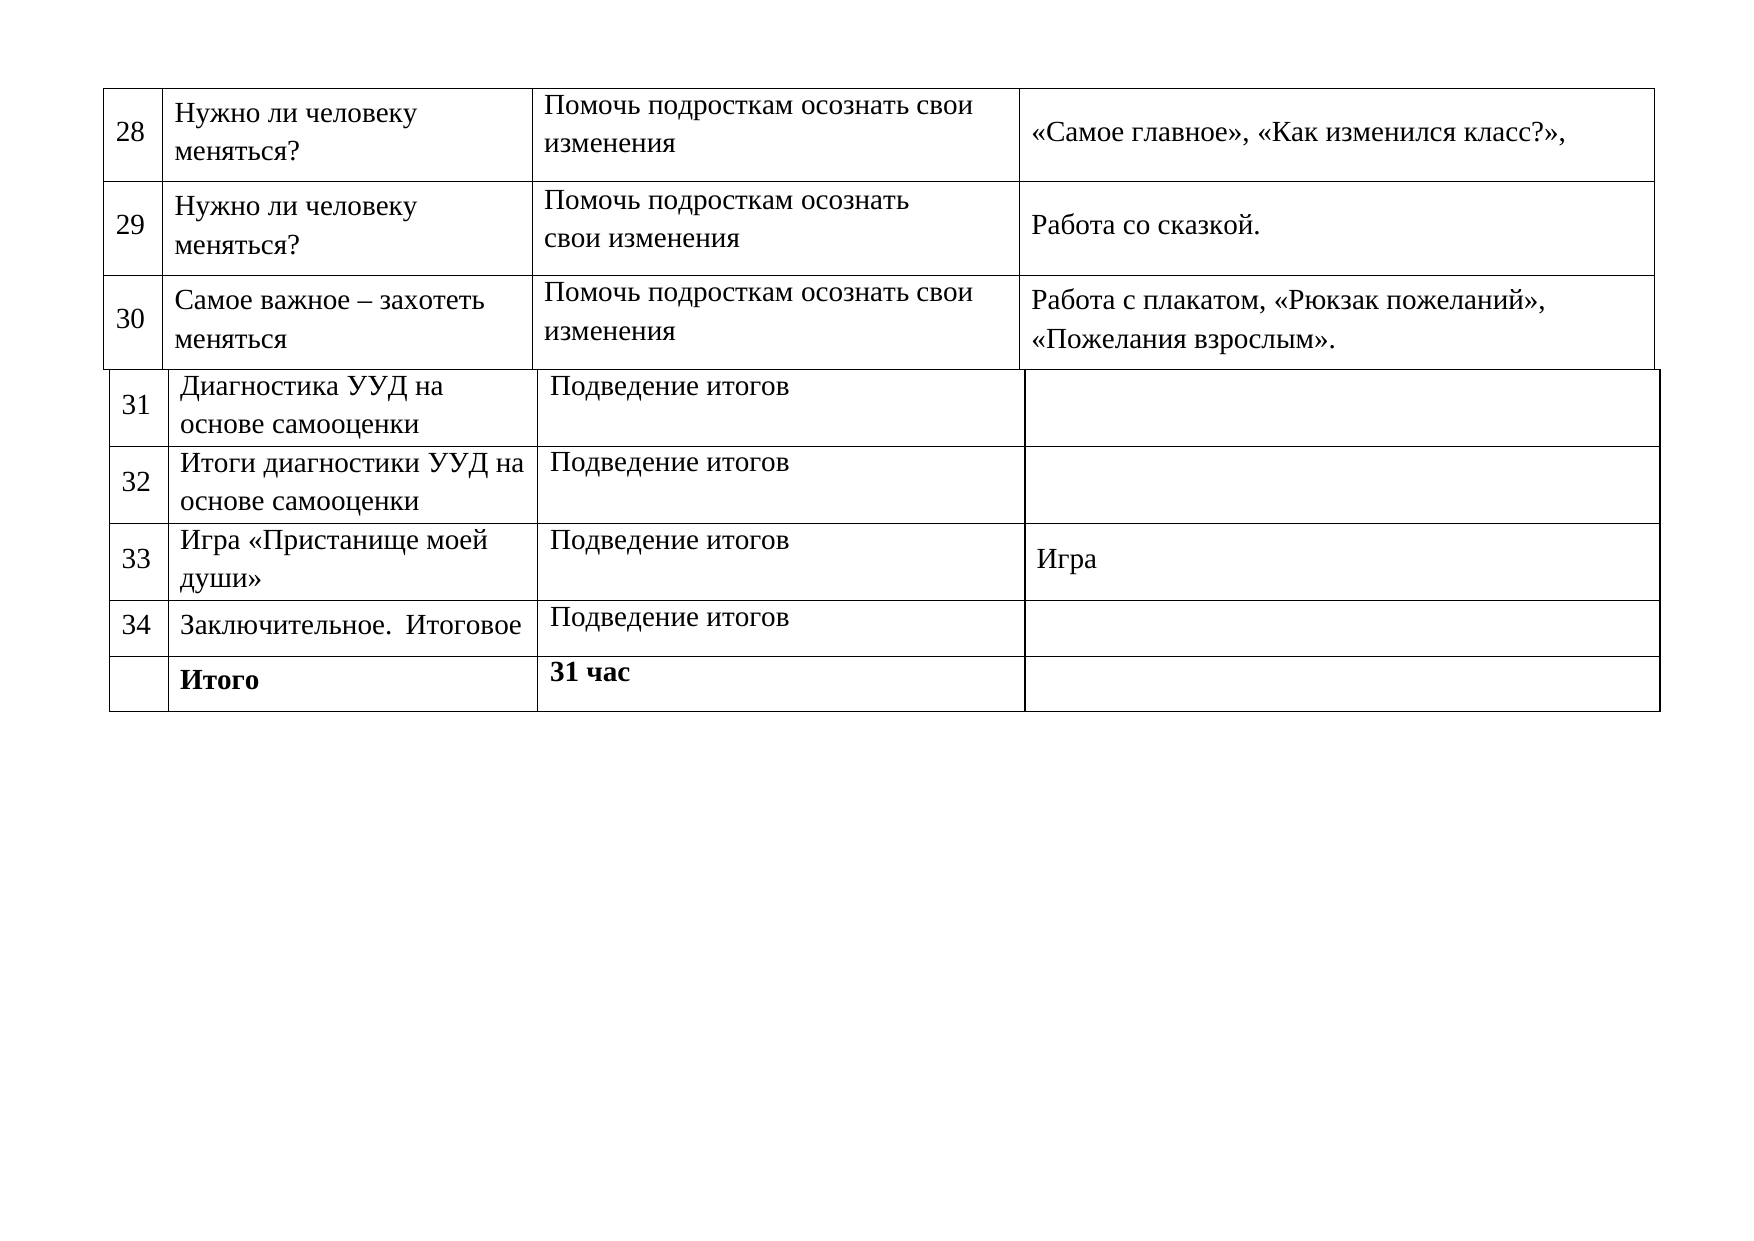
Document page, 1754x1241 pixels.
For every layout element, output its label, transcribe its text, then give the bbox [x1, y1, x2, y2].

table_cell Работа со сказкой. [1020, 182, 1654, 275]
table_cell Нужно ли человеку меняться? [163, 182, 532, 275]
table_cell Итоги диагностики УУД на основе самооценки [169, 447, 537, 523]
table_cell 32 [110, 447, 168, 523]
table_cell Помочь подросткам осознать свои изменения [533, 89, 1019, 181]
table_cell 29 [104, 182, 162, 275]
table_cell Нужно ли человеку меняться? [163, 89, 532, 181]
table_cell Подведение итогов [538, 370, 1024, 446]
table_cell [1026, 370, 1659, 446]
table_cell Итого [169, 657, 537, 711]
table_cell 31 час [538, 657, 1024, 711]
table_cell Помочь подросткам осознать свои изменения [533, 182, 1019, 275]
table_cell [1026, 657, 1659, 711]
table_cell 30 [104, 276, 162, 369]
table_cell Помочь подросткам осознать свои изменения [533, 276, 1019, 369]
table_cell Подведение итогов [538, 447, 1024, 523]
table_cell Работа с плакатом, «Рюкзак пожеланий», «Пожелания взрослым». [1020, 276, 1654, 369]
table_cell 28 [104, 89, 162, 181]
table_cell [110, 657, 168, 711]
table_cell Подведение итогов [538, 601, 1024, 656]
table_cell Самое важное – захотеть меняться [163, 276, 532, 369]
table_cell 34 [110, 601, 168, 656]
table_cell [1026, 601, 1659, 656]
table_cell Подведение итогов [538, 524, 1024, 600]
table_cell Заключительное. Итоговое [169, 601, 537, 656]
table_cell [1026, 447, 1659, 523]
table_cell 33 [110, 524, 168, 600]
table_cell Игра «Пристанище моей души» [169, 524, 537, 600]
table_cell 31 [110, 370, 168, 446]
table_cell «Самое главное», «Как изменился класс?», [1020, 89, 1654, 181]
table_cell Игра [1026, 524, 1659, 600]
table_cell Диагностика УУД на основе самооценки [169, 370, 537, 446]
